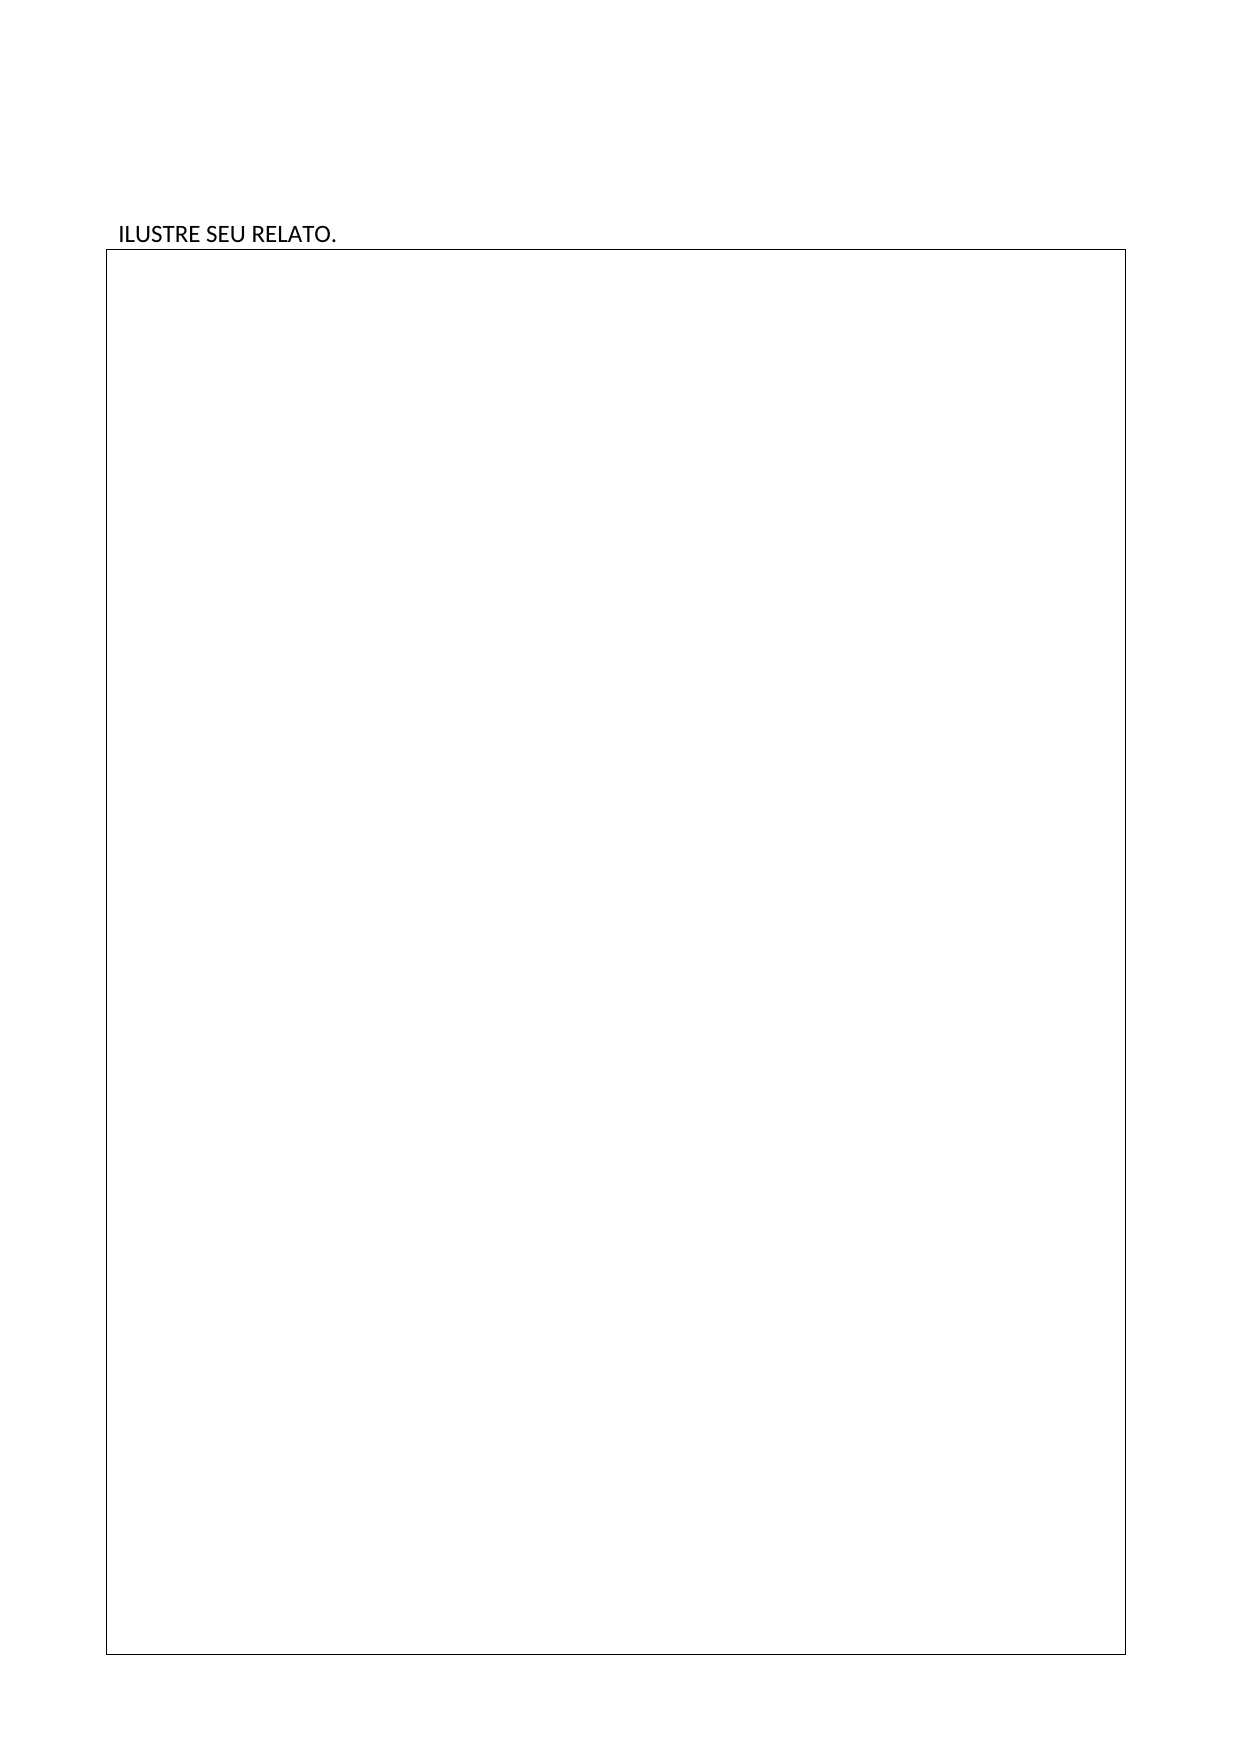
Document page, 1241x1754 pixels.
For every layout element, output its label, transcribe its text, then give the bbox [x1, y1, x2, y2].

table_header [107, 250, 1125, 1654]
text ILUSTRE SEU RELATO. [118, 218, 1122, 249]
